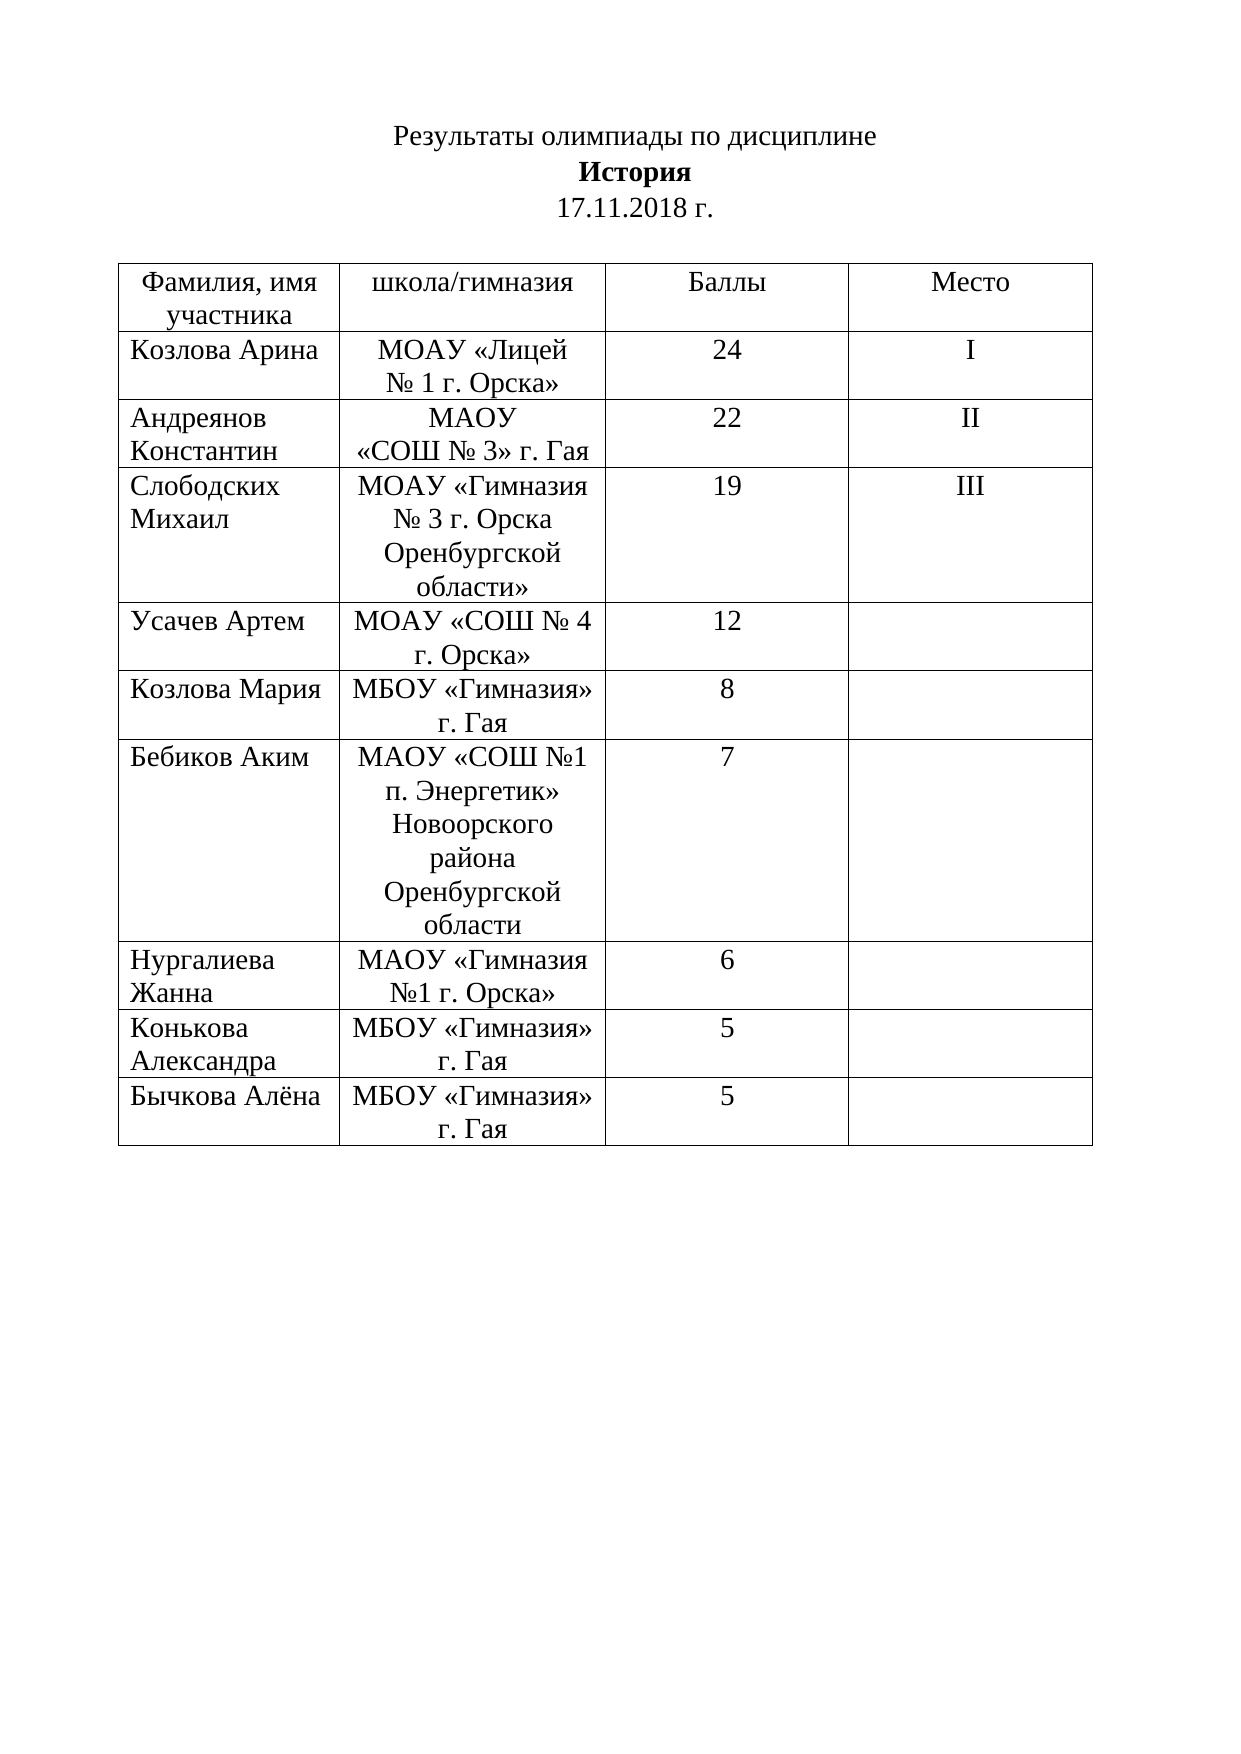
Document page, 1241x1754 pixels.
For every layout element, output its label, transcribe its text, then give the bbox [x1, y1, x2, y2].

table_cell [849, 671, 1092, 738]
table_cell Конькова Александра [119, 1010, 339, 1077]
table_cell Нургалиева Жанна [119, 942, 339, 1009]
table_cell МОАУ «Гимназия № 3 г. Орска Оренбургской области» [340, 468, 605, 602]
table_cell [849, 740, 1092, 941]
table_cell МАОУ «Гимназия №1 г. Орска» [340, 942, 605, 1009]
table_cell 7 [606, 740, 848, 941]
table_cell Козлова Мария [119, 671, 339, 738]
table_cell II [849, 400, 1092, 467]
table_cell 24 [606, 332, 848, 399]
table_cell 6 [606, 942, 848, 1009]
table_cell МАОУ «СОШ №1 п. Энергетик» Новоорского района Оренбургской области [340, 740, 605, 941]
table_cell МОАУ «Лицей № 1 г. Орска» [340, 332, 605, 399]
table_cell III [849, 468, 1092, 602]
table_cell 8 [606, 671, 848, 738]
table_cell МБОУ «Гимназия» г. Гая [340, 1010, 605, 1077]
table_cell 22 [606, 400, 848, 467]
table_header Фамилия, имя участника [119, 264, 339, 331]
table_cell [849, 1010, 1092, 1077]
table_header Баллы [606, 264, 848, 331]
table_cell 5 [606, 1010, 848, 1077]
table_cell 12 [606, 603, 848, 670]
table_cell МБОУ «Гимназия» г. Гая [340, 1078, 605, 1145]
table_cell 19 [606, 468, 848, 602]
table_cell 5 [606, 1078, 848, 1145]
table_cell [849, 942, 1092, 1009]
table_cell Бебиков Аким [119, 740, 339, 941]
table_cell Козлова Арина [119, 332, 339, 399]
table_cell Бычкова Алёна [119, 1078, 339, 1145]
table_cell МАОУ «СОШ № 3» г. Гая [340, 400, 605, 467]
table_header школа/гимназия [340, 264, 605, 331]
text История [118, 154, 1152, 188]
table_cell I [849, 332, 1092, 399]
table_cell МБОУ «Гимназия» г. Гая [340, 671, 605, 738]
table_cell Андреянов Константин [119, 400, 339, 467]
table_cell [849, 603, 1092, 670]
table_header Место [849, 264, 1092, 331]
table_cell МОАУ «СОШ № 4 г. Орска» [340, 603, 605, 670]
table_cell [849, 1078, 1092, 1145]
table_cell Усачев Артем [119, 603, 339, 670]
table_cell Слободских Михаил [119, 468, 339, 602]
text Результаты олимпиады по дисциплине [118, 118, 1152, 152]
text 17.11.2018 г. [118, 190, 1152, 224]
